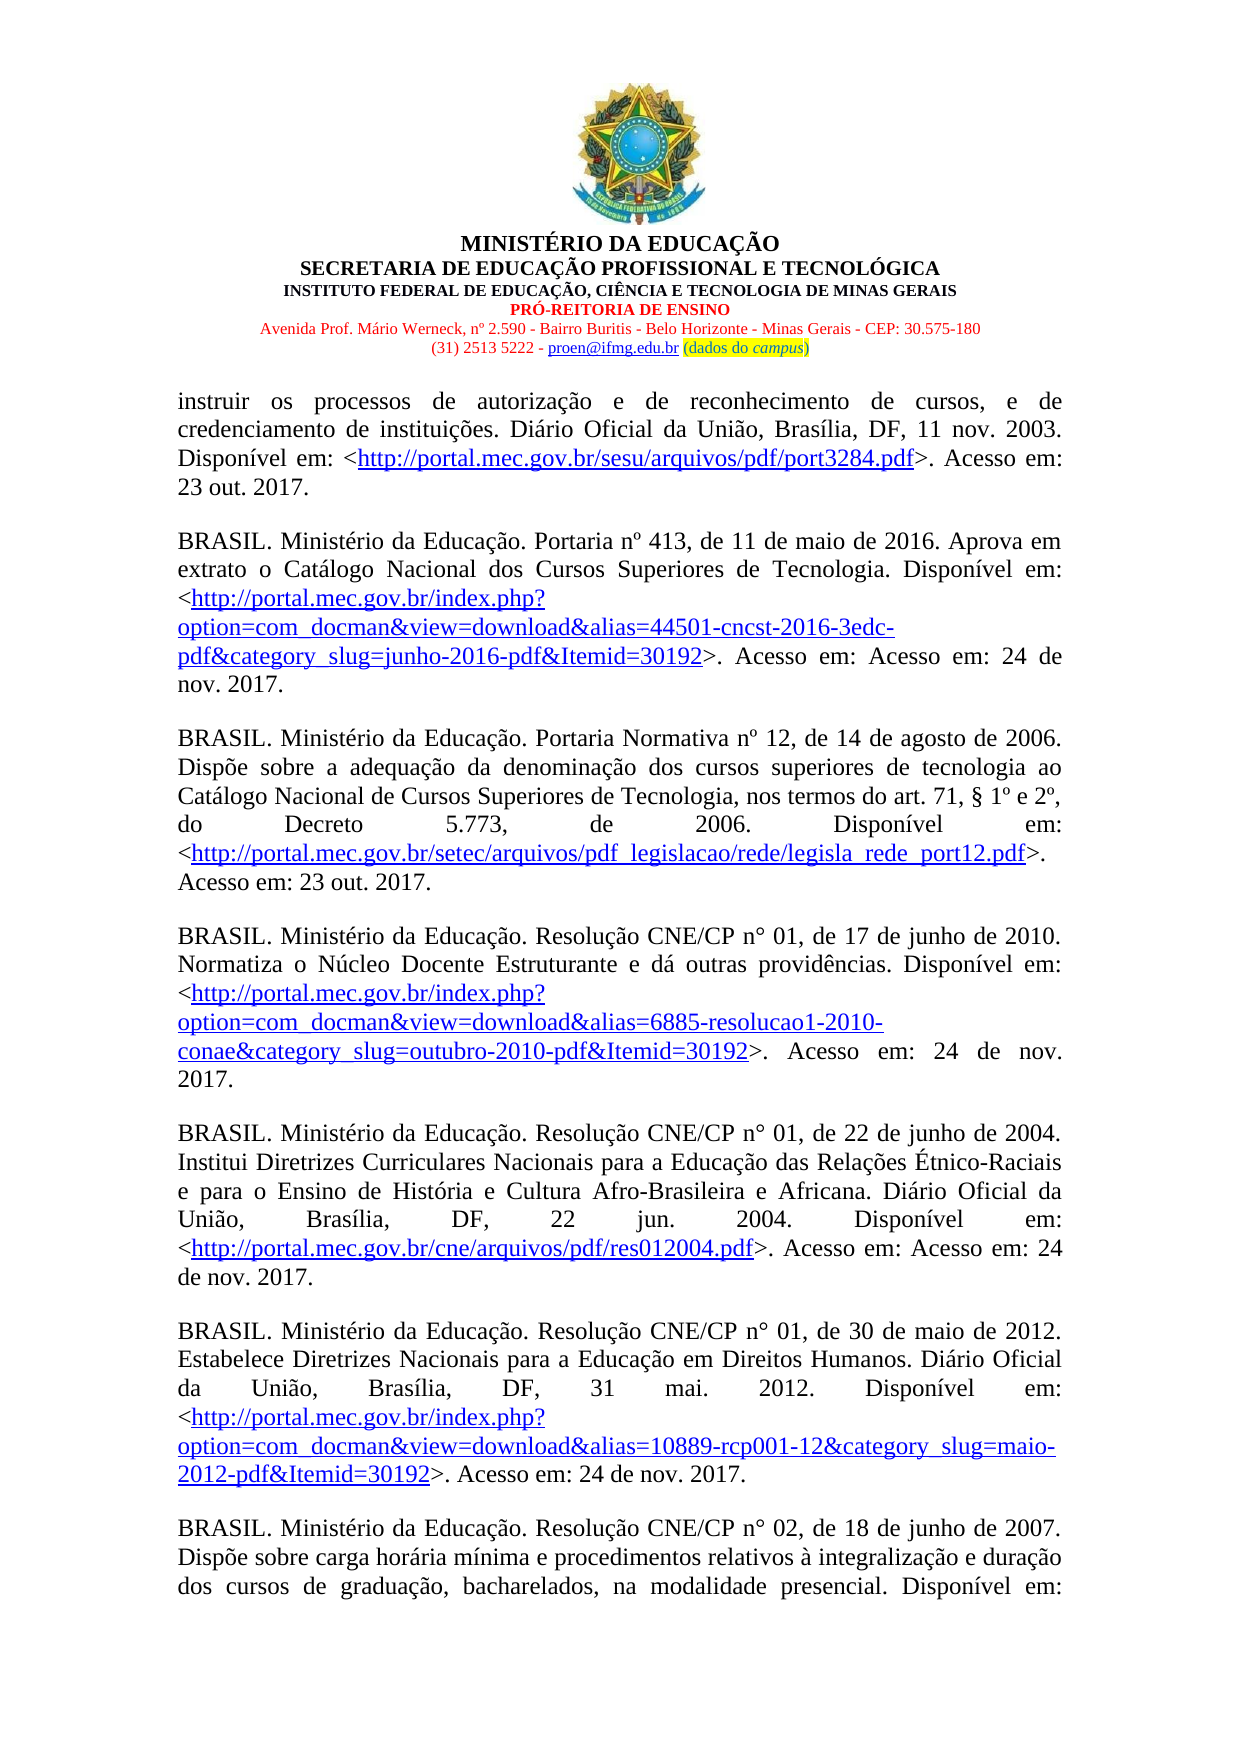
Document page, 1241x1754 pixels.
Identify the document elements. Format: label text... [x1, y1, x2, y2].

text BRASIL. Ministério da Educação. Resolução CNE/CP n° 01, de 17 de junho de 2010. Normatiza o Núcleo Docente Estruturante e dá outras providências. Disponível em: <http://portal.mec.gov.br/index.php?option=com_docman&view=download&alias=6885-resolucao1-2010-conae&category_slug=outubro-2010-pdf&Itemid=30192>. Acesso em: 24 de nov. 2017. [177, 921, 1063, 1093]
text BRASIL. Ministério da Educação. Portaria nº 413, de 11 de maio de 2016. Aprova em extrato o Catálogo Nacional dos Cursos Superiores de Tecnologia. Disponível em: <http://portal.mec.gov.br/index.php?option=com_docman&view=download&alias=44501-cncst-2016-3edc-pdf&category_slug=junho-2016-pdf&Itemid=30192>. Acesso em: Acesso em: 24 de nov. 2017. [177, 526, 1063, 698]
text BRASIL. Ministério da Educação. Resolução CNE/CP n° 01, de 22 de junho de 2004. Institui Diretrizes Curriculares Nacionais para a Educação das Relações Étnico-Raciais e para o Ensino de História e Cultura Afro-Brasileira e Africana. Diário Oficial da União, Brasília, DF, 22 jun. 2004. Disponível em: <http://portal.mec.gov.br/cne/arquivos/pdf/res012004.pdf>. Acesso em: Acesso em: 24 de nov. 2017. [177, 1118, 1063, 1291]
text BRASIL. Ministério da Educação. Portaria Normativa nº 12, de 14 de agosto de 2006. Dispõe sobre a adequação da denominação dos cursos superiores de tecnologia ao Catálogo Nacional de Cursos Superiores de Tecnologia, nos termos do art. 71, § 1º e 2º, do Decreto 5.773, de 2006. Disponível em: <http://portal.mec.gov.br/setec/arquivos/pdf_legislacao/rede/legisla_rede_port12.pdf>. Acesso em: 23 out. 2017. [177, 723, 1063, 896]
text BRASIL. Ministério da Educação. Resolução CNE/CP n° 01, de 30 de maio de 2012. Estabelece Diretrizes Nacionais para a Educação em Direitos Humanos. Diário Oficial da União, Brasília, DF, 31 mai. 2012. Disponível em: <http://portal.mec.gov.br/index.php?option=com_docman&view=download&alias=10889-rcp001-12&category_slug=maio-2012-pdf&Itemid=30192>. Acesso em: 24 de nov. 2017. [177, 1316, 1063, 1488]
picture [572, 83, 706, 225]
